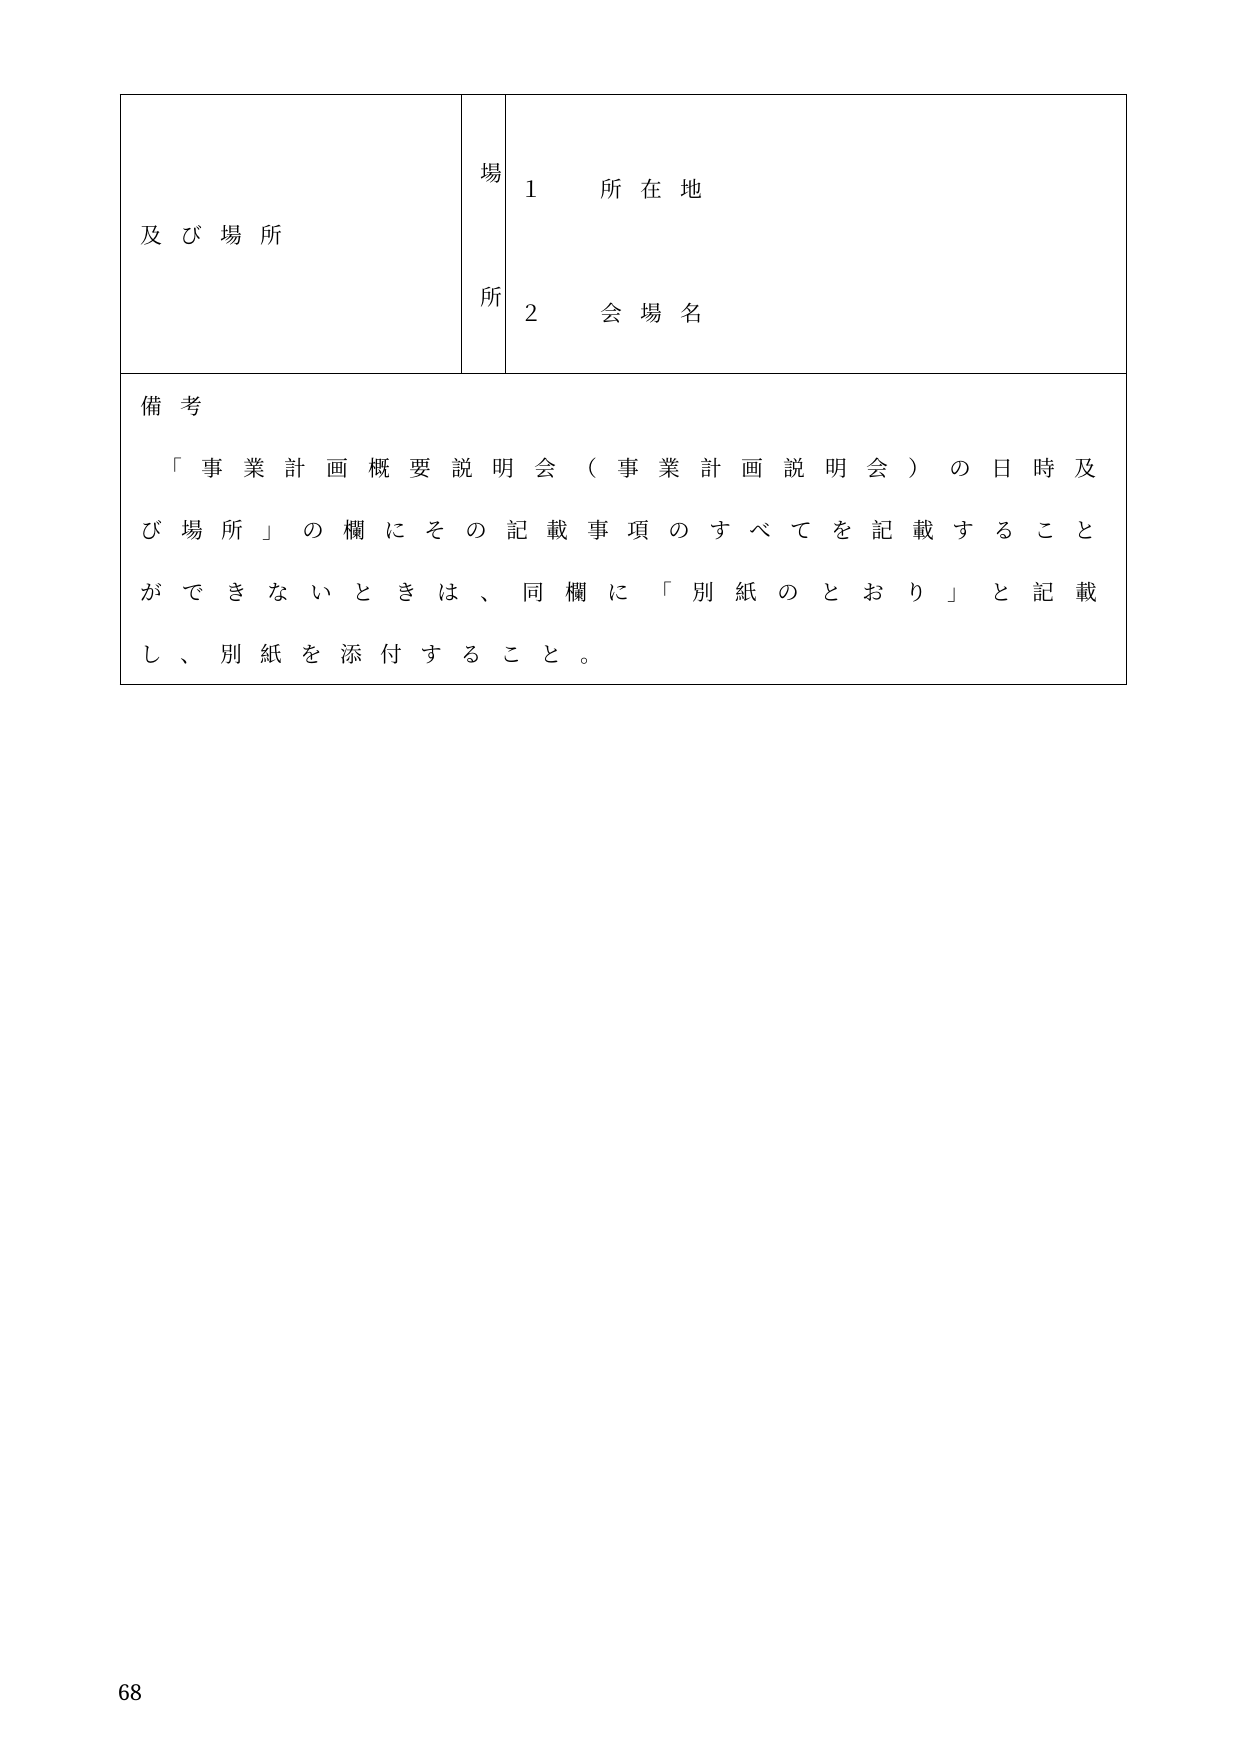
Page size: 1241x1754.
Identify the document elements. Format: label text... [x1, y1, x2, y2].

table_cell 備考 「事業計画概要説明会（事業計画説明会）の日時及び場所」の欄にその記載事項のすべてを記載することができないときは、同欄に「別紙のとおり」と記載し、別紙を添付すること。 [121, 374, 1126, 684]
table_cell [121, 95, 461, 373]
table_cell 場 所 [462, 95, 505, 373]
table_cell １ 所在地 ２ 会場名 [506, 95, 1126, 373]
